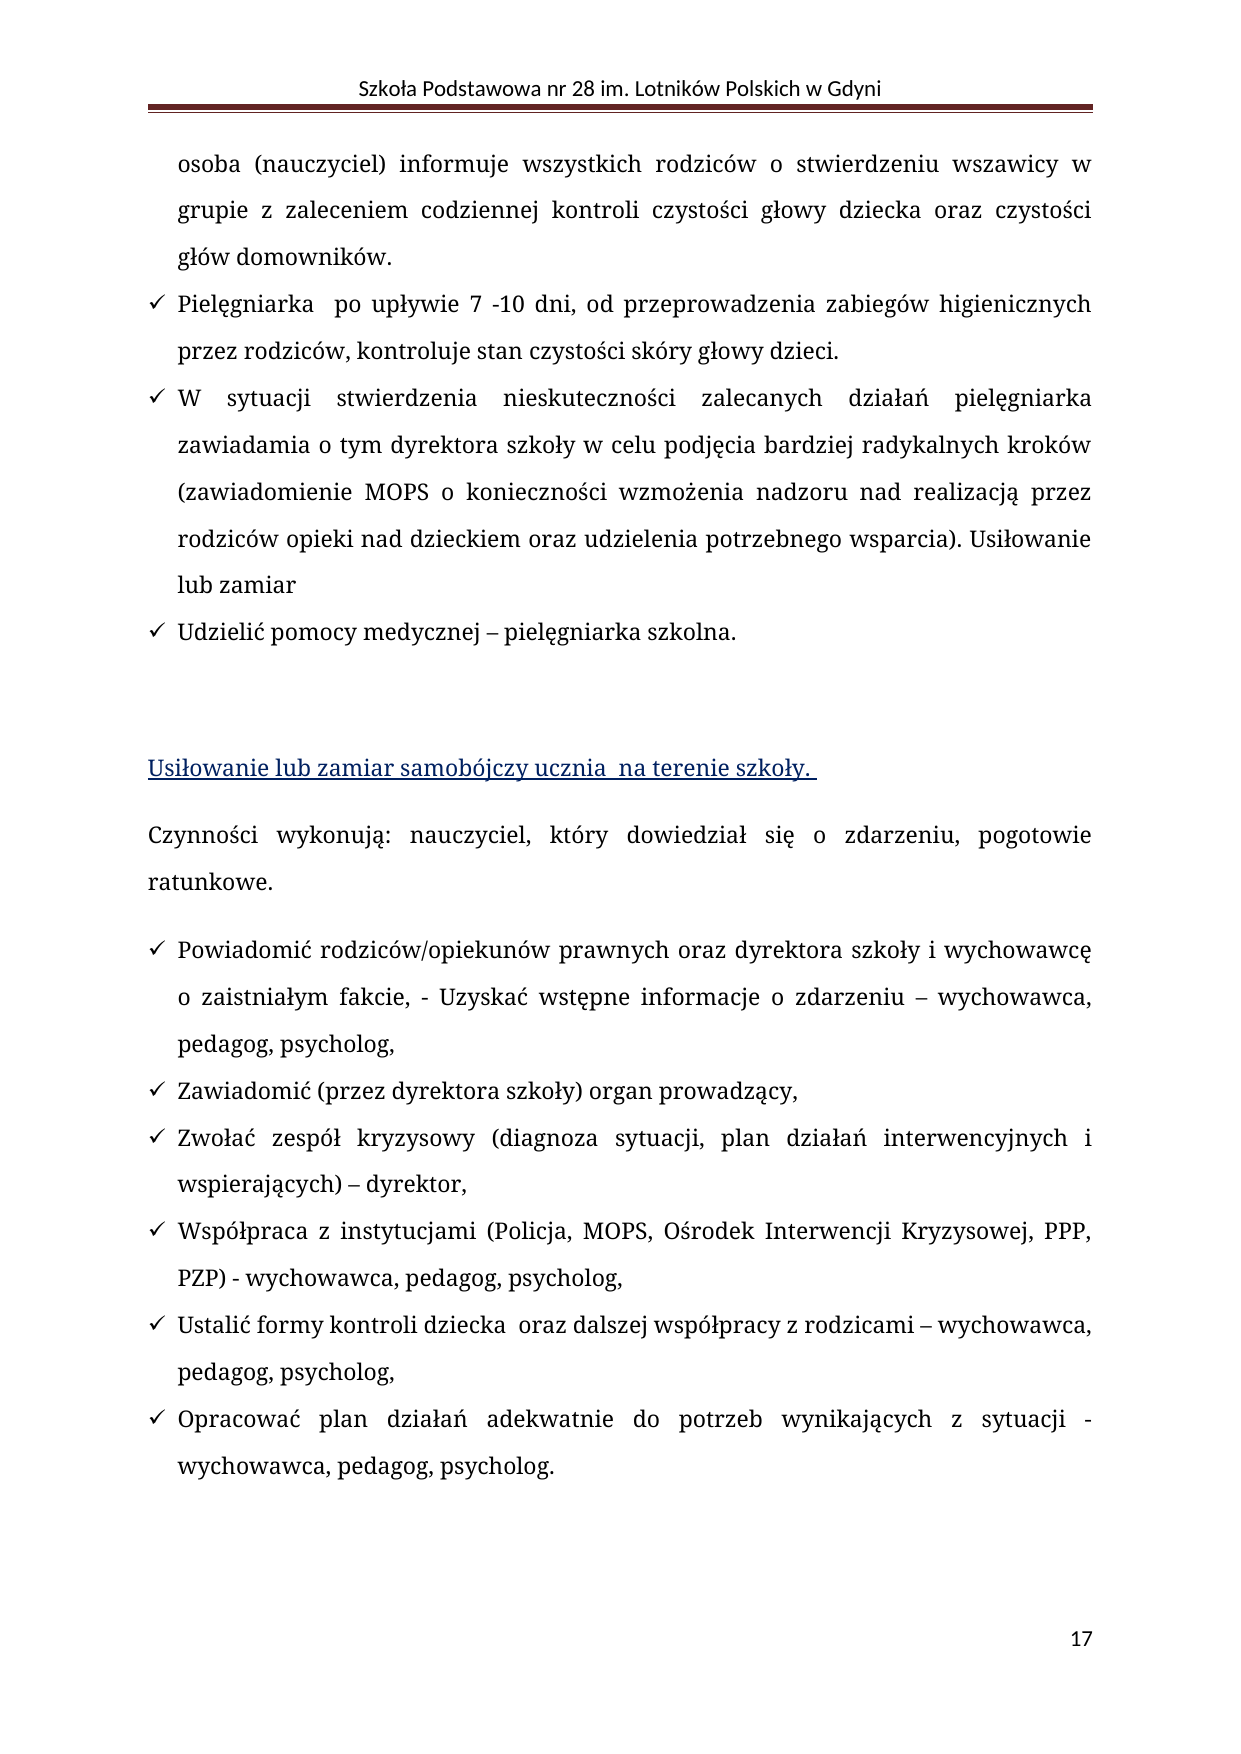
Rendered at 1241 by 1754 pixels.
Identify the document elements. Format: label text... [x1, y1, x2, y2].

list W sytuacji stwierdzenia nieskuteczności zalecanych działań pielęgniarka zawiadamia o tym dyrektora szkoły w celu podjęcia bardziej radykalnych kroków (zawiadomienie MOPS o konieczności wzmożenia nadzoru nad realizacją przez rodziców opieki nad dzieckiem oraz udzielenia potrzebnego wsparcia). Usiłowanie lub zamiar [148, 382, 1093, 601]
text Czynności wykonują: nauczyciel, który dowiedział się o zdarzeniu, pogotowie ratunkowe. [148, 819, 1093, 898]
list Zawiadomić (przez dyrektora szkoły) organ prowadzący, [148, 1075, 1093, 1106]
list Pielęgniarka po upływie 7 -10 dni, od przeprowadzenia zabiegów higienicznych przez rodziców, kontroluje stan czystości skóry głowy dzieci. [148, 288, 1093, 366]
list Zwołać zespół kryzysowy (diagnoza sytuacji, plan działań interwencyjnych i wspierających) – dyrektor, [148, 1122, 1093, 1200]
list Powiadomić rodziców/opiekunów prawnych oraz dyrektora szkoły i wychowawcę o zaistniałym fakcie, - Uzyskać wstępne informacje o zdarzeniu – wychowawca, pedagog, psycholog, [148, 934, 1093, 1059]
list Ustalić formy kontroli dziecka oraz dalszej współpracy z rodzicami – wychowawca, pedagog, psycholog, [148, 1309, 1093, 1387]
list Współpraca z instytucjami (Policja, MOPS, Ośrodek Interwencji Kryzysowej, PPP, PZP) - wychowawca, pedagog, psycholog, [148, 1215, 1093, 1293]
list Opracować plan działań adekwatnie do potrzeb wynikających z sytuacji - wychowawca, pedagog, psycholog. [148, 1403, 1093, 1481]
text Usiłowanie lub zamiar samobójczy ucznia na terenie szkoły. [148, 752, 1093, 783]
list Udzielić pomocy medycznej – pielęgniarka szkolna. [148, 616, 1093, 648]
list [148, 148, 1093, 273]
